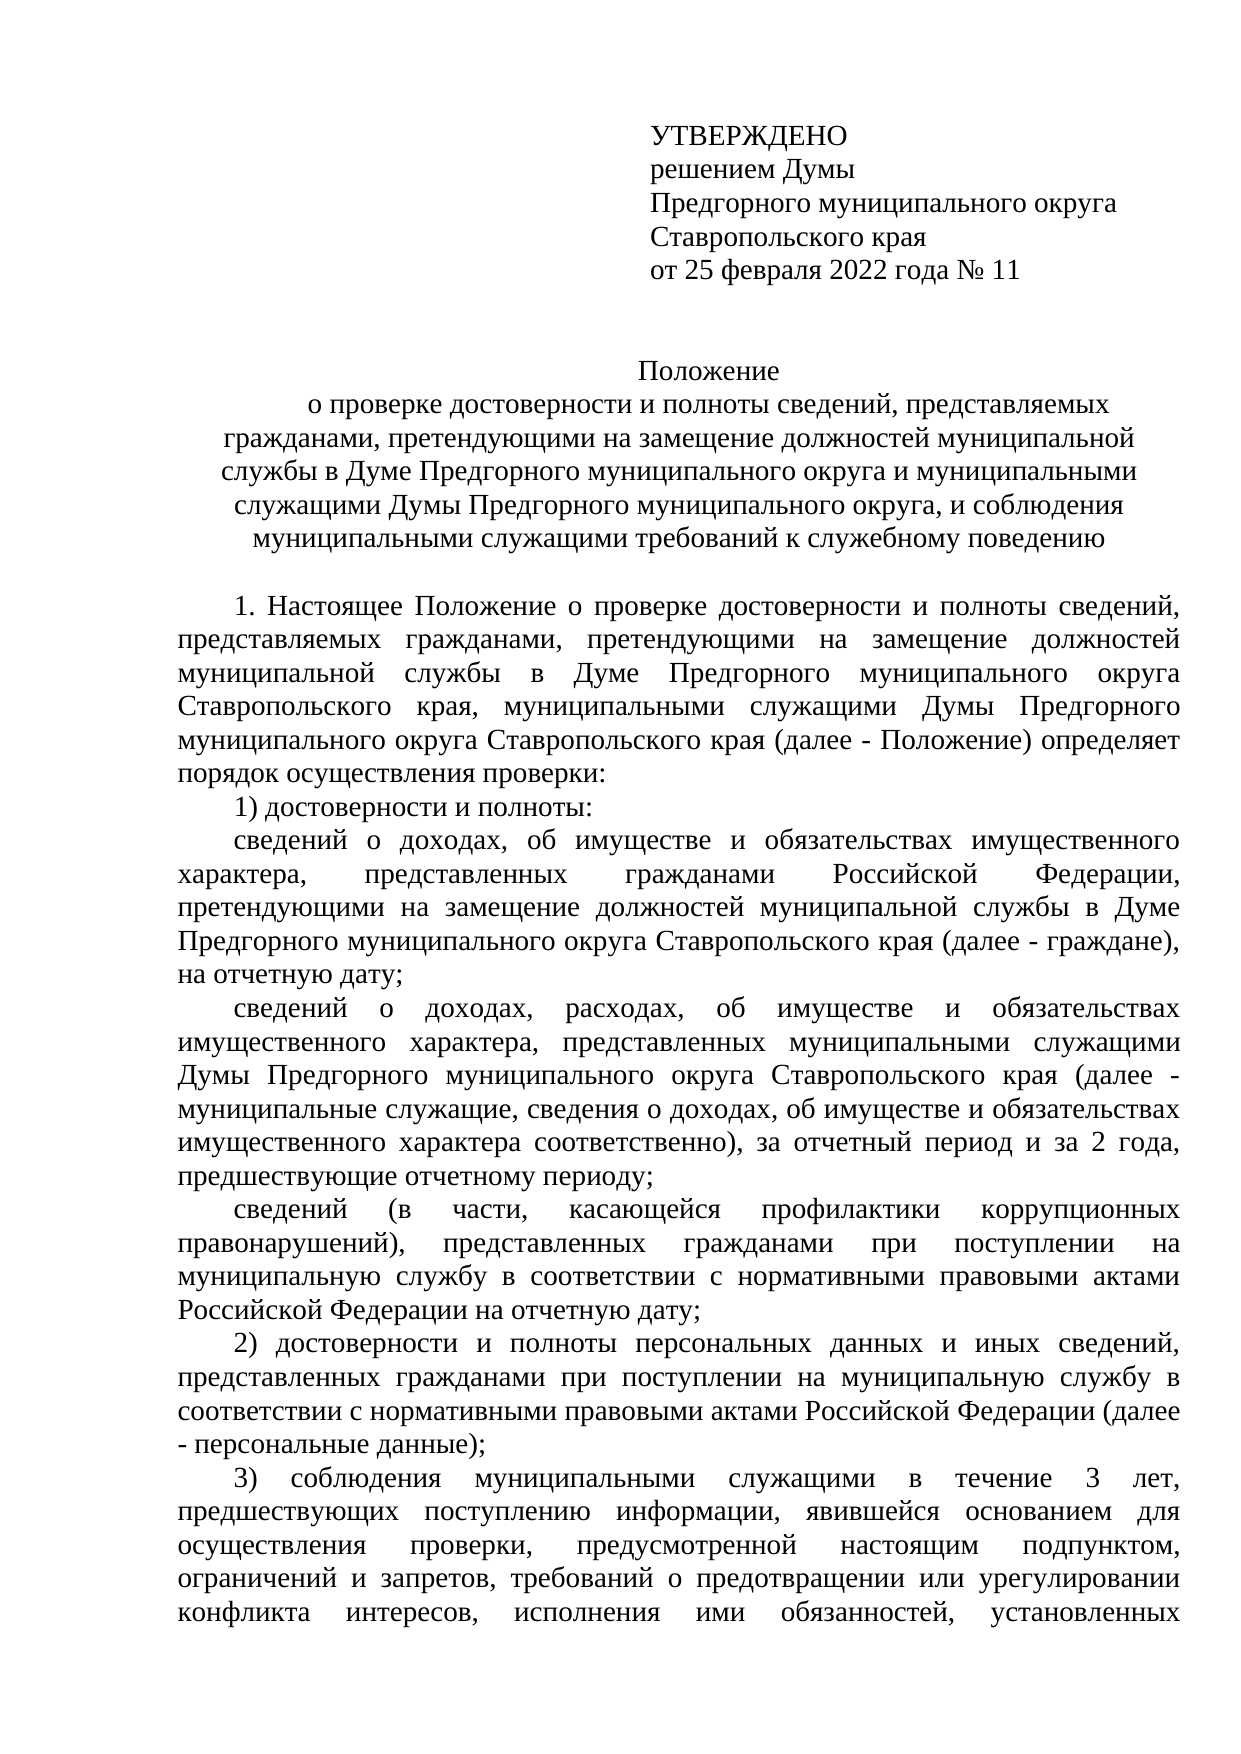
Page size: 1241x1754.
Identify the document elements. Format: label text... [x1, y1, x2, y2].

text Ставропольского края [177, 219, 1181, 252]
text решением Думы [177, 152, 1181, 185]
text от 25 февраля 2022 года № 11 [177, 252, 1181, 286]
text 1) достоверности и полноты: [177, 789, 1181, 822]
text сведений о доходах, расходах, об имуществе и обязательствах имущественного характера, представленных муниципальными служащими Думы Предгорного муниципального округа Ставропольского края (далее - муниципальные служащие, сведения о доходах, об имуществе и обязательствах имущественного характера соответственно), за отчетный период и за 2 года, предшествующие отчетному периоду; [177, 990, 1181, 1191]
subtitle о проверке достоверности и полноты сведений, представляемых гражданами, претендующими на замещение должностей муниципальной службы в Думе Предгорного муниципального округа и муниципальными служащими Думы Предгорного муниципального округа, и соблюдения муниципальными служащими требований к служебному поведению [177, 386, 1181, 554]
text УТВЕРЖДЕНО [177, 118, 1181, 152]
text сведений о доходах, об имуществе и обязательствах имущественного характера, представленных гражданами Российской Федерации, претендующими на замещение должностей муниципальной службы в Думе Предгорного муниципального округа Ставропольского края (далее - граждане), на отчетную дату; [177, 822, 1181, 990]
text 1. Настоящее Положение о проверке достоверности и полноты сведений, представляемых гражданами, претендующими на замещение должностей муниципальной службы в Думе Предгорного муниципального округа Ставропольского края, муниципальными служащими Думы Предгорного муниципального округа Ставропольского края (далее - Положение) определяет порядок осуществления проверки: [177, 588, 1181, 789]
subtitle Положение [177, 353, 1181, 386]
text сведений (в части, касающейся профилактики коррупционных правонарушений), представленных гражданами при поступлении на муниципальную службу в соответствии с нормативными правовыми актами Российской Федерации на отчетную дату; [177, 1191, 1181, 1326]
text 2) достоверности и полноты персональных данных и иных сведений, представленных гражданами при поступлении на муниципальную службу в соответствии с нормативными правовыми актами Российской Федерации (далее - персональные данные); [177, 1326, 1181, 1460]
text Предгорного муниципального округа [177, 185, 1181, 219]
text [177, 1460, 1181, 1627]
